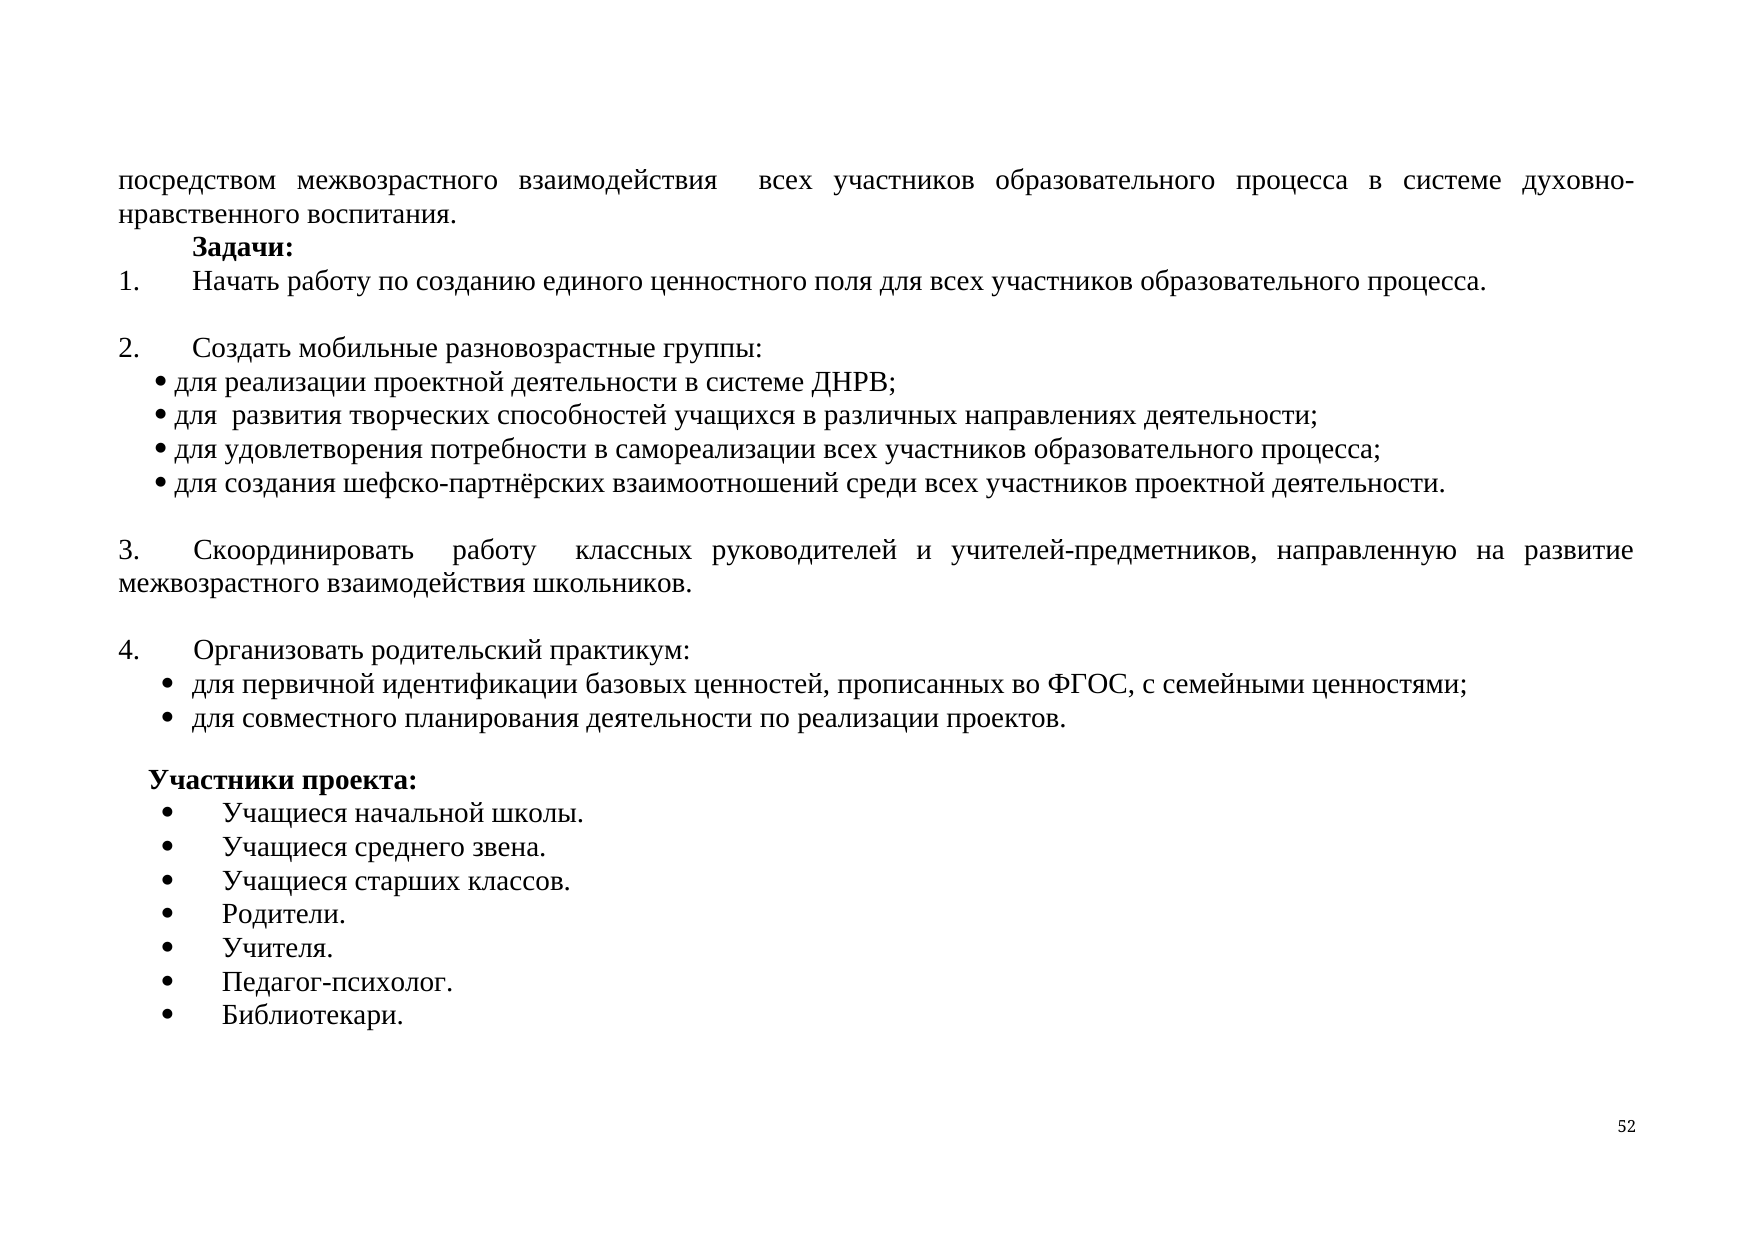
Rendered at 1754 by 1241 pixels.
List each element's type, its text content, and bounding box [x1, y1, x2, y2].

list для совместного планирования деятельности по реализации проектов. [148, 700, 1636, 733]
text Участники проекта: [148, 762, 1636, 796]
list Скоординировать работу классных руководителей и учителей-предметников, направленную на развитие межвозрастного взаимодействия школьников. [118, 532, 1636, 599]
list Начать работу по созданию единого ценностного поля для всех участников образовательного процесса. [118, 263, 1636, 297]
list Учителя. [162, 930, 1636, 964]
list Учащиеся среднего звена. [162, 829, 1636, 863]
list Библиотекари. [162, 997, 1636, 1031]
list для реализации проектной деятельности в системе ДНРВ; [156, 364, 1636, 397]
list для создания шефско-партнёрских взаимоотношений среди всех участников проектной деятельности. [156, 465, 1636, 498]
list Учащиеся начальной школы. [162, 796, 1636, 829]
list для первичной идентификации базовых ценностей, прописанных во ФГОС, с семейными ценностями; [148, 666, 1636, 700]
list Педагог-психолог. [162, 964, 1636, 997]
list для развития творческих способностей учащихся в различных направлениях деятельности; [156, 397, 1636, 431]
list Организовать родительский практикум: [118, 632, 1636, 666]
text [118, 162, 1636, 229]
text Задачи: [118, 229, 1636, 263]
list Учащиеся старших классов. [162, 863, 1636, 897]
list Родители. [162, 897, 1636, 930]
list для удовлетворения потребности в самореализации всех участников образовательного процесса; [156, 431, 1636, 465]
list Создать мобильные разновозрастные группы: [118, 330, 1636, 364]
